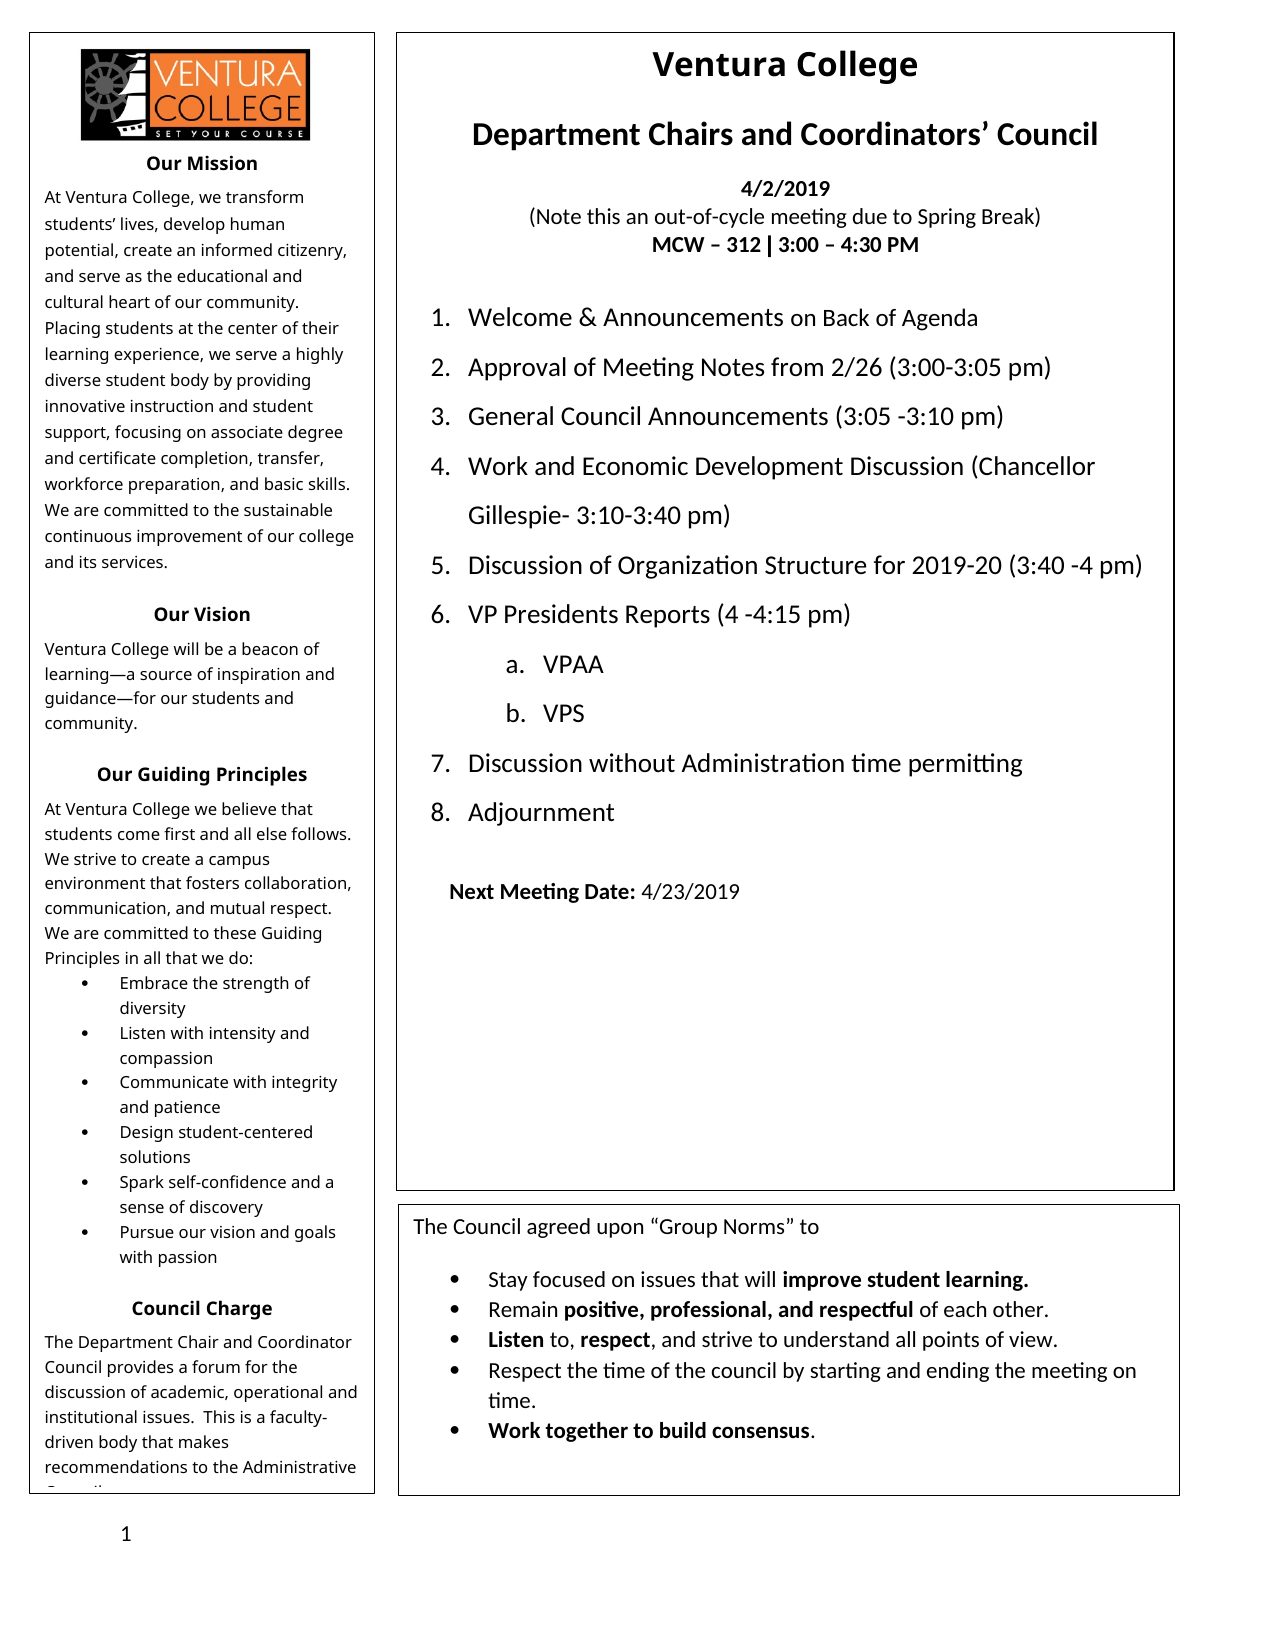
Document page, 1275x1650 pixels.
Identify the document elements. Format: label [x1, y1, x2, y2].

picture [77, 45, 313, 144]
